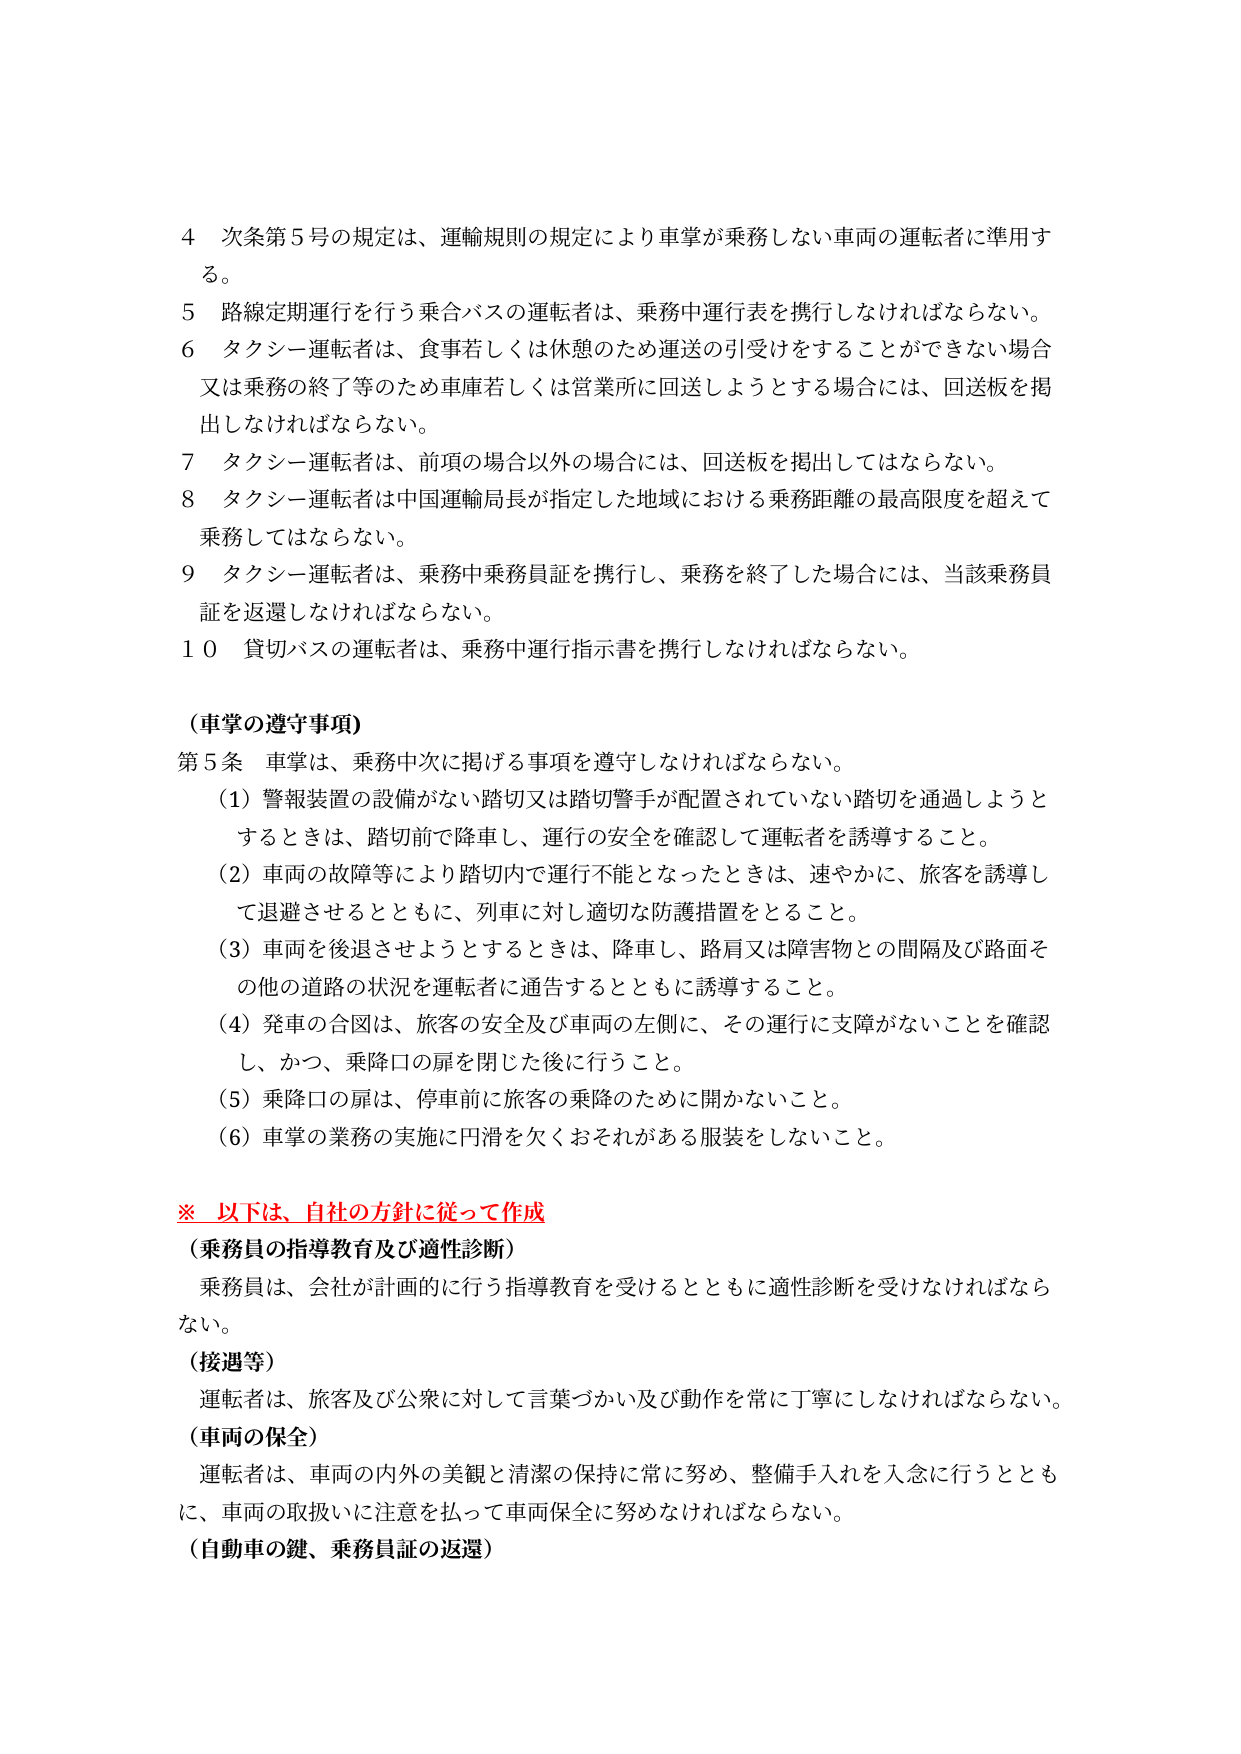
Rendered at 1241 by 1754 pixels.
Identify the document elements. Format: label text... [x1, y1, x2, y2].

text （車両の保全） [177, 1417, 1063, 1454]
text （2）車両の故障等により踏切内で運行不能となったときは、速やかに、旅客を誘導して退避させるとともに、列車に対し適切な防護措置をとること。 [207, 854, 1063, 929]
text １０ 貸切バスの運転者は、乗務中運行指示書を携行しなければならない。 [177, 629, 1063, 667]
text （1）警報装置の設備がない踏切又は踏切警手が配置されていない踏切を通過しようとするときは、踏切前で降車し、運行の安全を確認して運転者を誘導すること。 [207, 779, 1063, 854]
text （4）発車の合図は、旅客の安全及び車両の左側に、その運行に支障がないことを確認し、かつ、乗降口の扉を閉じた後に行うこと。 [207, 1004, 1063, 1079]
text 乗務員は、会社が計画的に行う指導教育を受けるとともに適性診断を受けなければならない。 [177, 1267, 1063, 1342]
text ※ 以下は、自社の方針に従って作成 [177, 1192, 1063, 1229]
text （5）乗降口の扉は、停車前に旅客の乗降のために開かないこと。 [207, 1079, 1063, 1117]
text （車掌の遵守事項) [177, 704, 1063, 742]
text ４ 次条第５号の規定は、運輸規則の規定により車掌が乗務しない車両の運転者に準用する。 [177, 217, 1063, 292]
text 運転者は、旅客及び公衆に対して言葉づかい及び動作を常に丁寧にしなければならない。 [199, 1379, 1063, 1417]
text （乗務員の指導教育及び適性診断） [177, 1229, 1063, 1267]
text 運転者は、車両の内外の美観と清潔の保持に常に努め、整備手入れを入念に行うとともに、車両の取扱いに注意を払って車両保全に努めなければならない。 [177, 1454, 1063, 1529]
text ８ タクシー運転者は中国運輸局長が指定した地域における乗務距離の最高限度を超えて乗務してはならない。 [177, 479, 1063, 554]
text ７ タクシー運転者は、前項の場合以外の場合には、回送板を掲出してはならない。 [177, 442, 1063, 479]
text （6）車掌の業務の実施に円滑を欠くおそれがある服装をしないこと。 [207, 1117, 1063, 1154]
text （自動車の鍵、乗務員証の返還） [177, 1529, 1063, 1567]
text ９ タクシー運転者は、乗務中乗務員証を携行し、乗務を終了した場合には、当該乗務員証を返還しなければならない。 [177, 554, 1063, 629]
text （3）車両を後退させようとするときは、降車し、路肩又は障害物との間隔及び路面その他の道路の状況を運転者に通告するとともに誘導すること。 [207, 929, 1063, 1004]
text ６ タクシー運転者は、食事若しくは休憩のため運送の引受けをすることができない場合又は乗務の終了等のため車庫若しくは営業所に回送しようとする場合には、回送板を掲出しなければならない。 [177, 329, 1063, 442]
text 第５条 車掌は、乗務中次に掲げる事項を遵守しなければならない。 [177, 742, 1063, 779]
text （接遇等） [177, 1342, 1063, 1379]
text ５ 路線定期運行を行う乗合バスの運転者は、乗務中運行表を携行しなければならない。 [177, 292, 1063, 329]
